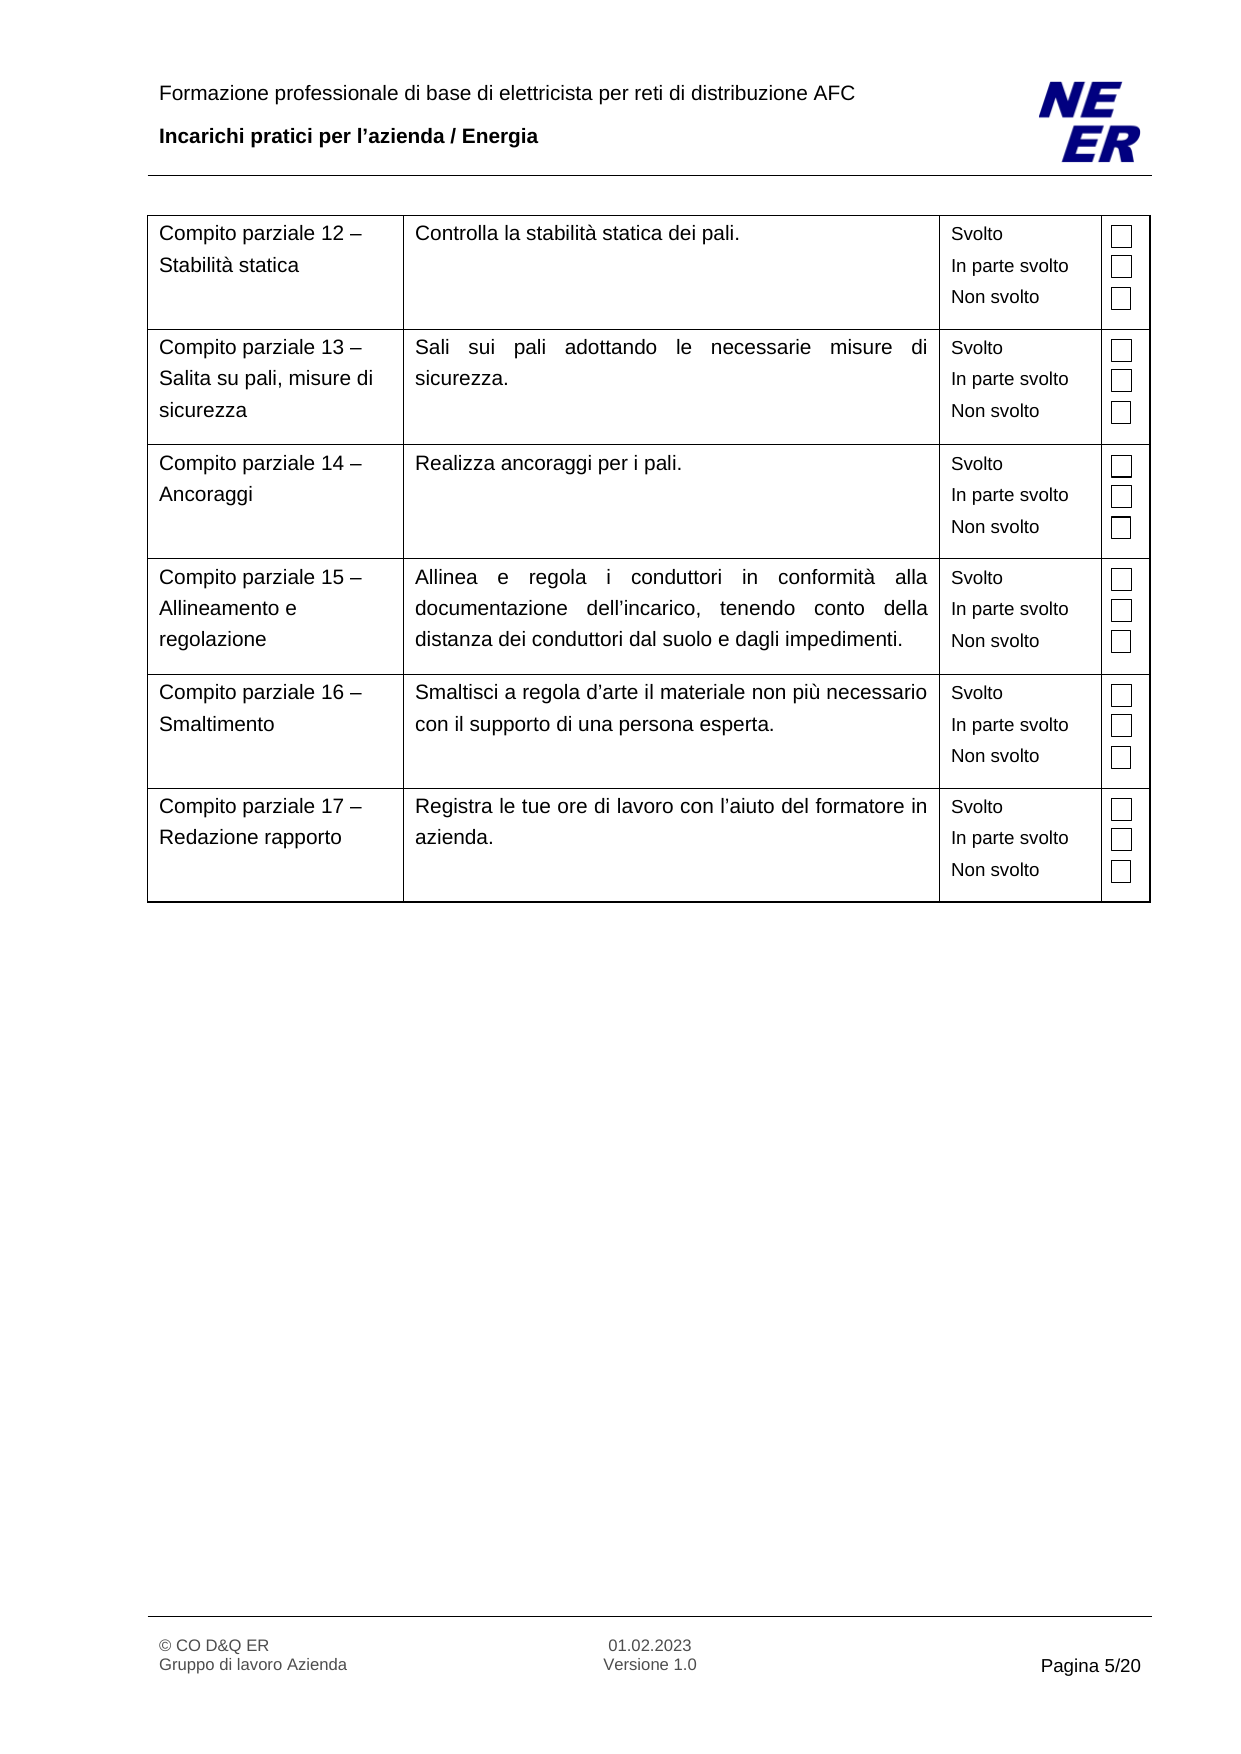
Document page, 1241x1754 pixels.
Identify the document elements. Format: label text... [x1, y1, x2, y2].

table_cell Compito parziale 13 – Salita su pali, misure di sicurezza [148, 330, 403, 444]
table_cell Compito parziale 17 – Redazione rapporto [148, 789, 403, 901]
table_cell [1102, 675, 1149, 787]
table_cell Realizza ancoraggi per i pali. [404, 445, 939, 558]
table_cell Registra le tue ore di lavoro con l’aiuto del formatore in azienda. [404, 789, 939, 901]
table_cell Compito parziale 16 – Smaltimento [148, 675, 403, 787]
table_cell Sali sui pali adottando le necessarie misure di sicurezza. [404, 330, 939, 444]
table_cell Svolto In parte svolto Non svolto [940, 216, 1101, 328]
table_cell Svolto In parte svolto Non svolto [940, 330, 1101, 444]
table_cell [1102, 789, 1149, 901]
table_cell Svolto In parte svolto Non svolto [940, 675, 1101, 787]
table_cell Svolto In parte svolto Non svolto [940, 789, 1101, 901]
table_cell Svolto In parte svolto Non svolto [940, 445, 1101, 558]
table_cell Compito parziale 12 – Stabilità statica [148, 216, 403, 328]
table_cell [1102, 216, 1149, 328]
table_cell Compito parziale 15 – Allineamento e regolazione [148, 559, 403, 674]
picture [1038, 81, 1141, 163]
table_cell [1102, 445, 1149, 558]
table_cell Controlla la stabilità statica dei pali. [404, 216, 939, 328]
table_cell Smaltisci a regola d’arte il materiale non più necessario con il supporto di una persona esperta. [404, 675, 939, 787]
table_cell Compito parziale 14 – Ancoraggi [148, 445, 403, 558]
table_cell Svolto In parte svolto Non svolto [940, 559, 1101, 674]
table_cell [1102, 559, 1149, 674]
table_cell [1102, 330, 1149, 444]
table_cell Allinea e regola i conduttori in conformità alla documentazione dell’incarico, tenendo conto della distanza dei conduttori dal suolo e dagli impedimenti. [404, 559, 939, 674]
